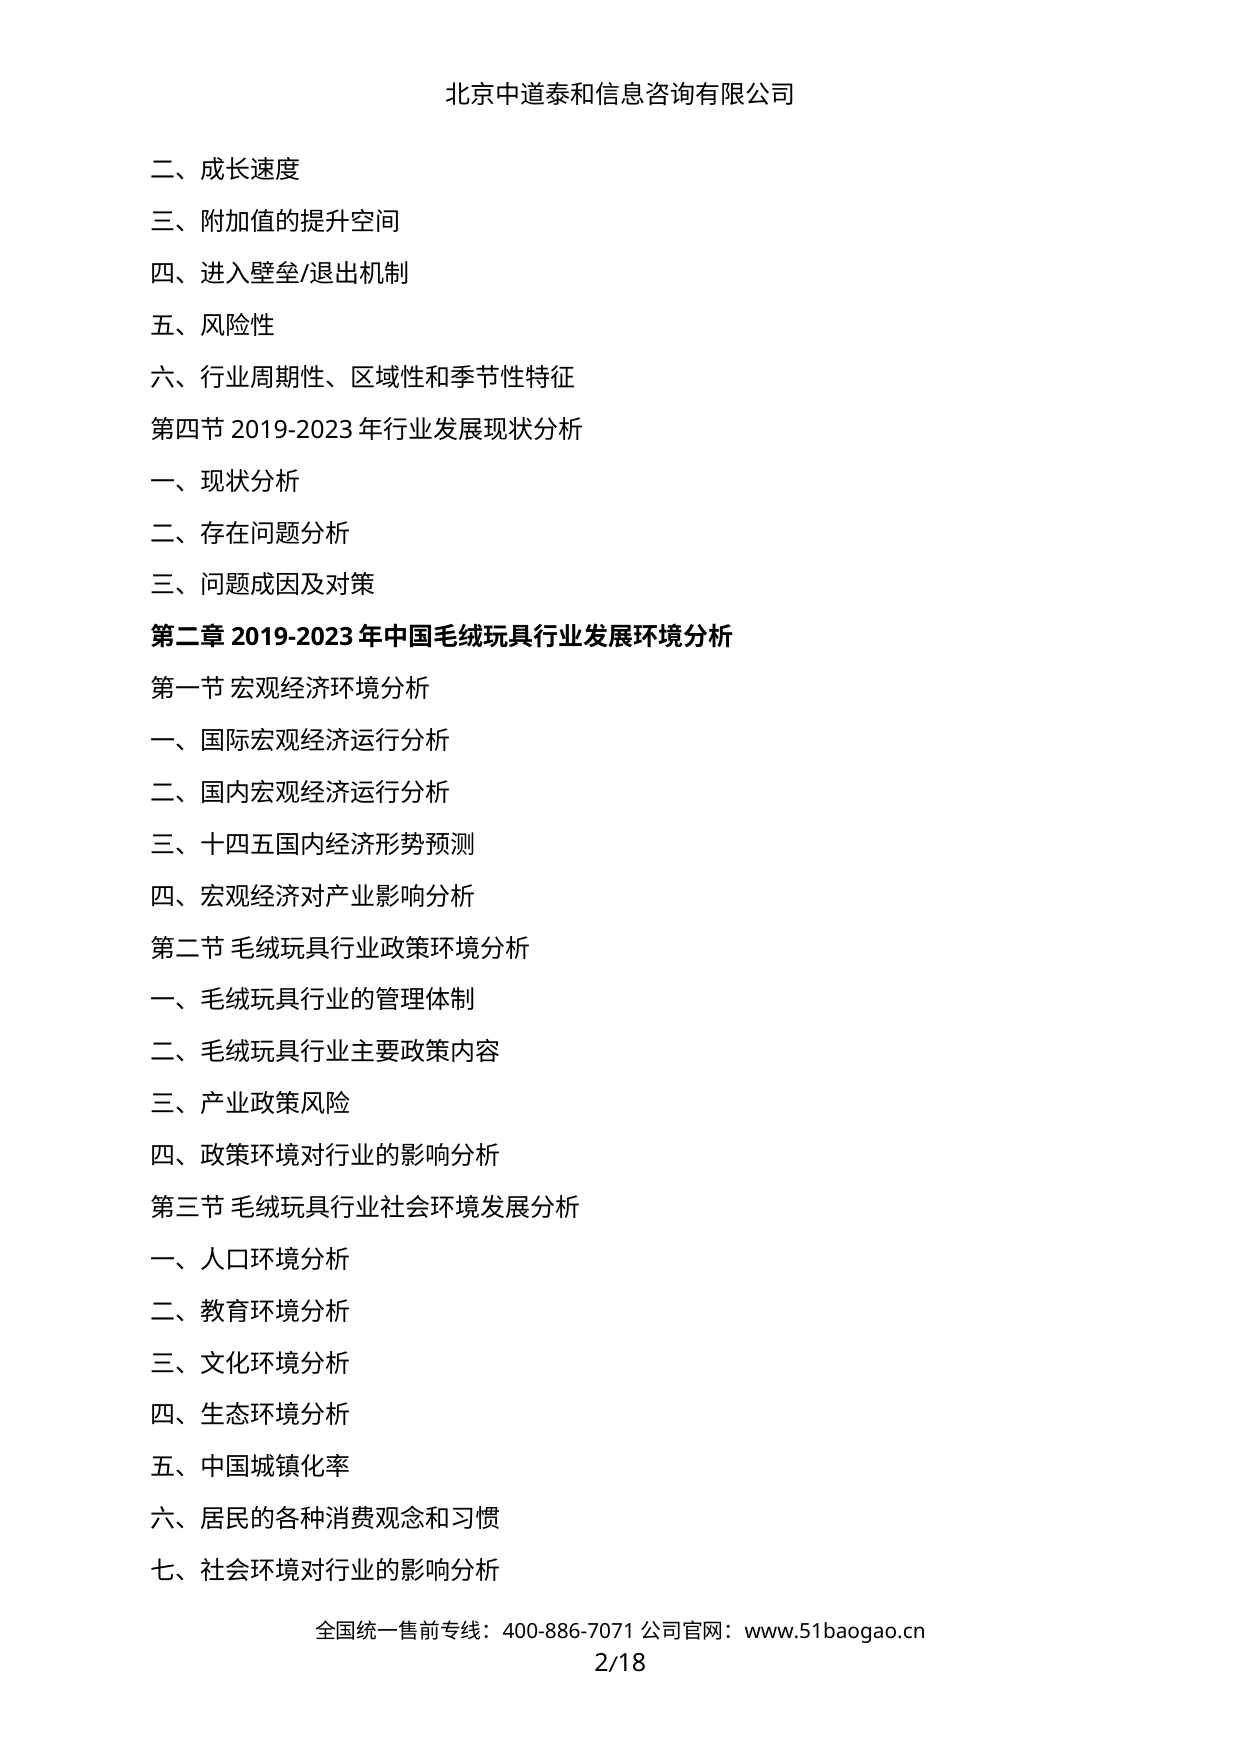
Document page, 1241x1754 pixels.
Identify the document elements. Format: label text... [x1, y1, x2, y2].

text 第一节 宏观经济环境分析 [150, 669, 1090, 705]
text 一、国际宏观经济运行分析 [150, 721, 1090, 757]
text 三、文化环境分析 [150, 1343, 1090, 1379]
text 三、问题成因及对策 [150, 565, 1090, 601]
text 第二章 2019-2023年中国毛绒玩具行业发展环境分析 [150, 617, 1090, 653]
text 二、教育环境分析 [150, 1291, 1090, 1327]
text 三、附加值的提升空间 [150, 202, 1090, 238]
text 二、存在问题分析 [150, 513, 1090, 549]
text 二、成长速度 [150, 150, 1090, 186]
text 五、中国城镇化率 [150, 1447, 1090, 1483]
text 一、现状分析 [150, 461, 1090, 497]
text 四、生态环境分析 [150, 1395, 1090, 1431]
text 三、产业政策风险 [150, 1084, 1090, 1120]
text 二、毛绒玩具行业主要政策内容 [150, 1032, 1090, 1068]
text 七、社会环境对行业的影响分析 [150, 1551, 1090, 1587]
text 四、进入壁垒/退出机制 [150, 254, 1090, 290]
text 第三节 毛绒玩具行业社会环境发展分析 [150, 1187, 1090, 1224]
text 五、风险性 [150, 306, 1090, 342]
text 四、宏观经济对产业影响分析 [150, 876, 1090, 912]
text 六、行业周期性、区域性和季节性特征 [150, 357, 1090, 394]
text 六、居民的各种消费观念和习惯 [150, 1499, 1090, 1535]
text 三、十四五国内经济形势预测 [150, 824, 1090, 861]
text 四、政策环境对行业的影响分析 [150, 1136, 1090, 1172]
text 一、人口环境分析 [150, 1239, 1090, 1276]
text 一、毛绒玩具行业的管理体制 [150, 980, 1090, 1016]
text 第四节 2019-2023年行业发展现状分析 [150, 409, 1090, 446]
text 第二节 毛绒玩具行业政策环境分析 [150, 928, 1090, 964]
text 二、国内宏观经济运行分析 [150, 772, 1090, 809]
